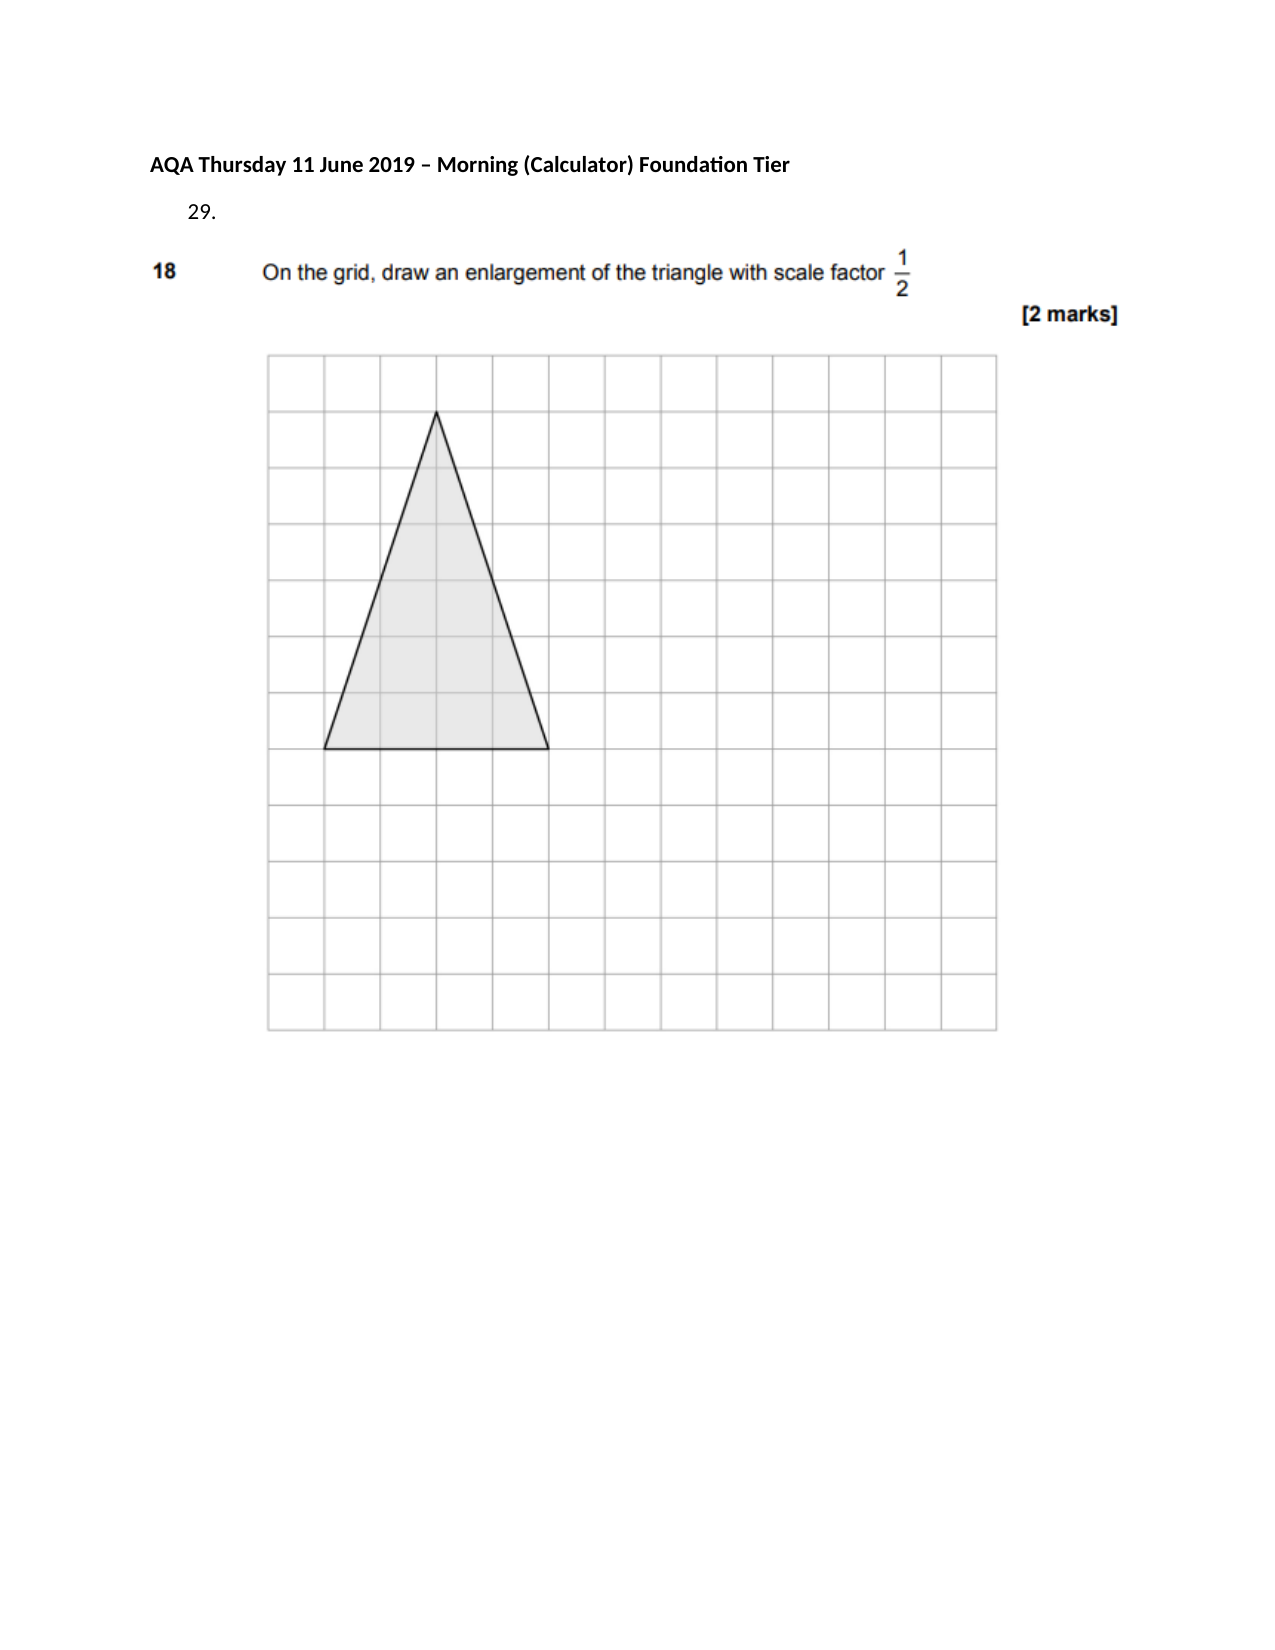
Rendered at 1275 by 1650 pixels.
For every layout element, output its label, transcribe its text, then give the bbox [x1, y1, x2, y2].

text AQA Thursday 11 June 2019 – Morning (Calculator) Foundation Tier [150, 150, 1125, 178]
picture [150, 243, 1125, 1085]
